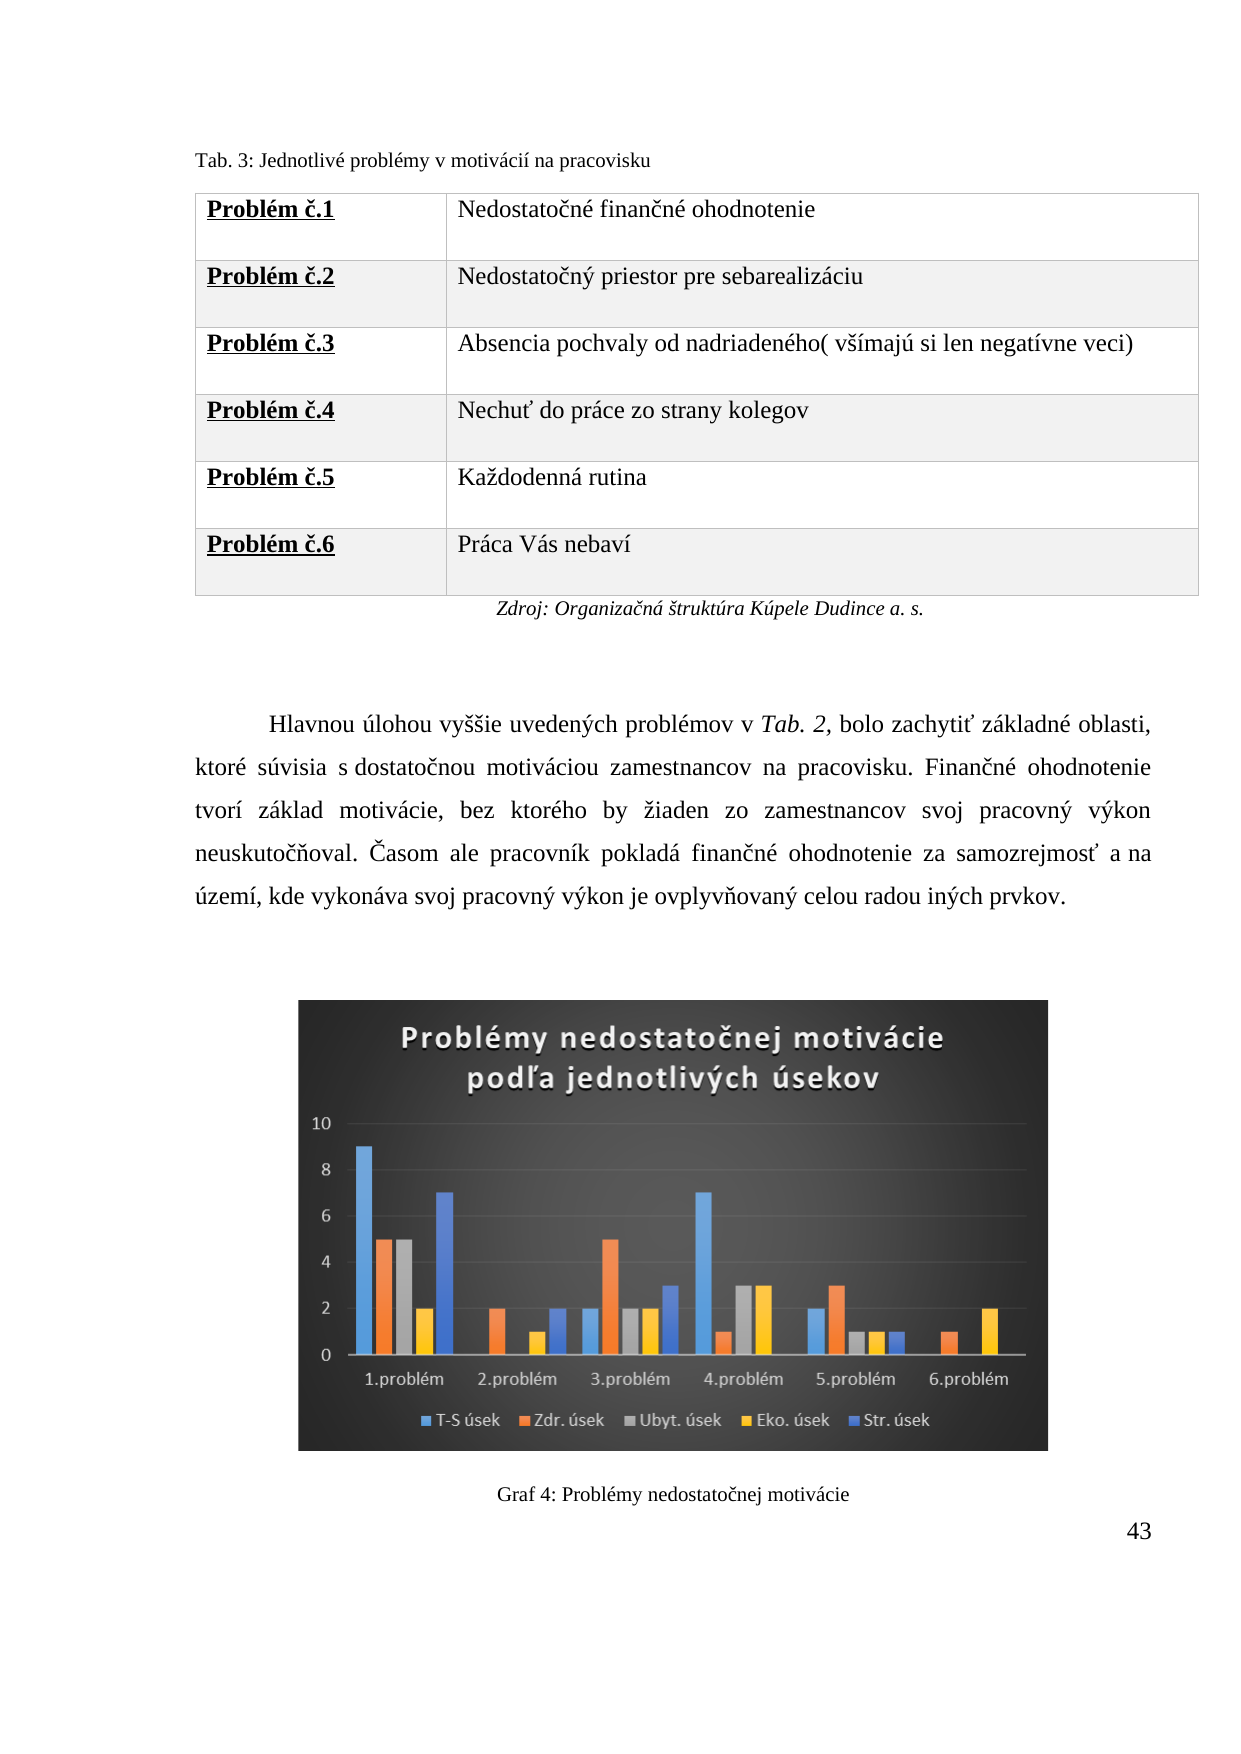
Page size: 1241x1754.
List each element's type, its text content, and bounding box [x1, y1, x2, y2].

table_cell Problém č.2 [196, 261, 446, 327]
text Graf 4: Problémy nedostatočnej motivácie [195, 1482, 1152, 1506]
table_cell Nedostatočný priestor pre sebarealizáciu [447, 261, 1198, 327]
table_header Nedostatočné finančné ohodnotenie [447, 194, 1198, 260]
table_cell Každodenná rutina [447, 462, 1198, 528]
table_cell Problém č.3 [196, 328, 446, 394]
text Hlavnou úlohou vyššie uvedených problémov v Tab. 2, bolo zachytiť základné oblasti, ktoré súvisia s dostatočnou motiváciou zamestnancov na pracovisku. Finančné ohodnotenie tvorí základ motivácie, bez ktorého by žiaden zo zamestnancov svoj pracovný výkon neuskutočňoval. Časom ale pracovník pokladá finančné ohodnotenie za samozrejmosť a na území, kde vykonáva svoj pracovný výkon je ovplyvňovaný celou radou iných prvkov. [195, 709, 1152, 910]
table_cell Nechuť do práce zo strany kolegov [447, 395, 1198, 461]
table_cell Problém č.4 [196, 395, 446, 461]
picture [298, 1000, 1049, 1451]
table_cell Problém č.6 [196, 529, 446, 595]
text Tab. 3: Jednotlivé problémy v motivácií na pracovisku [195, 148, 1152, 172]
table_header Problém č.1 [196, 194, 446, 260]
table_cell Problém č.5 [196, 462, 446, 528]
table_cell Absencia pochvaly od nadriadeného( všímajú si len negatívne veci) [447, 328, 1198, 394]
text Zdroj: Organizačná štruktúra Kúpele Dudince a. s. [195, 596, 1152, 620]
table_cell Práca Vás nebaví [447, 529, 1198, 595]
